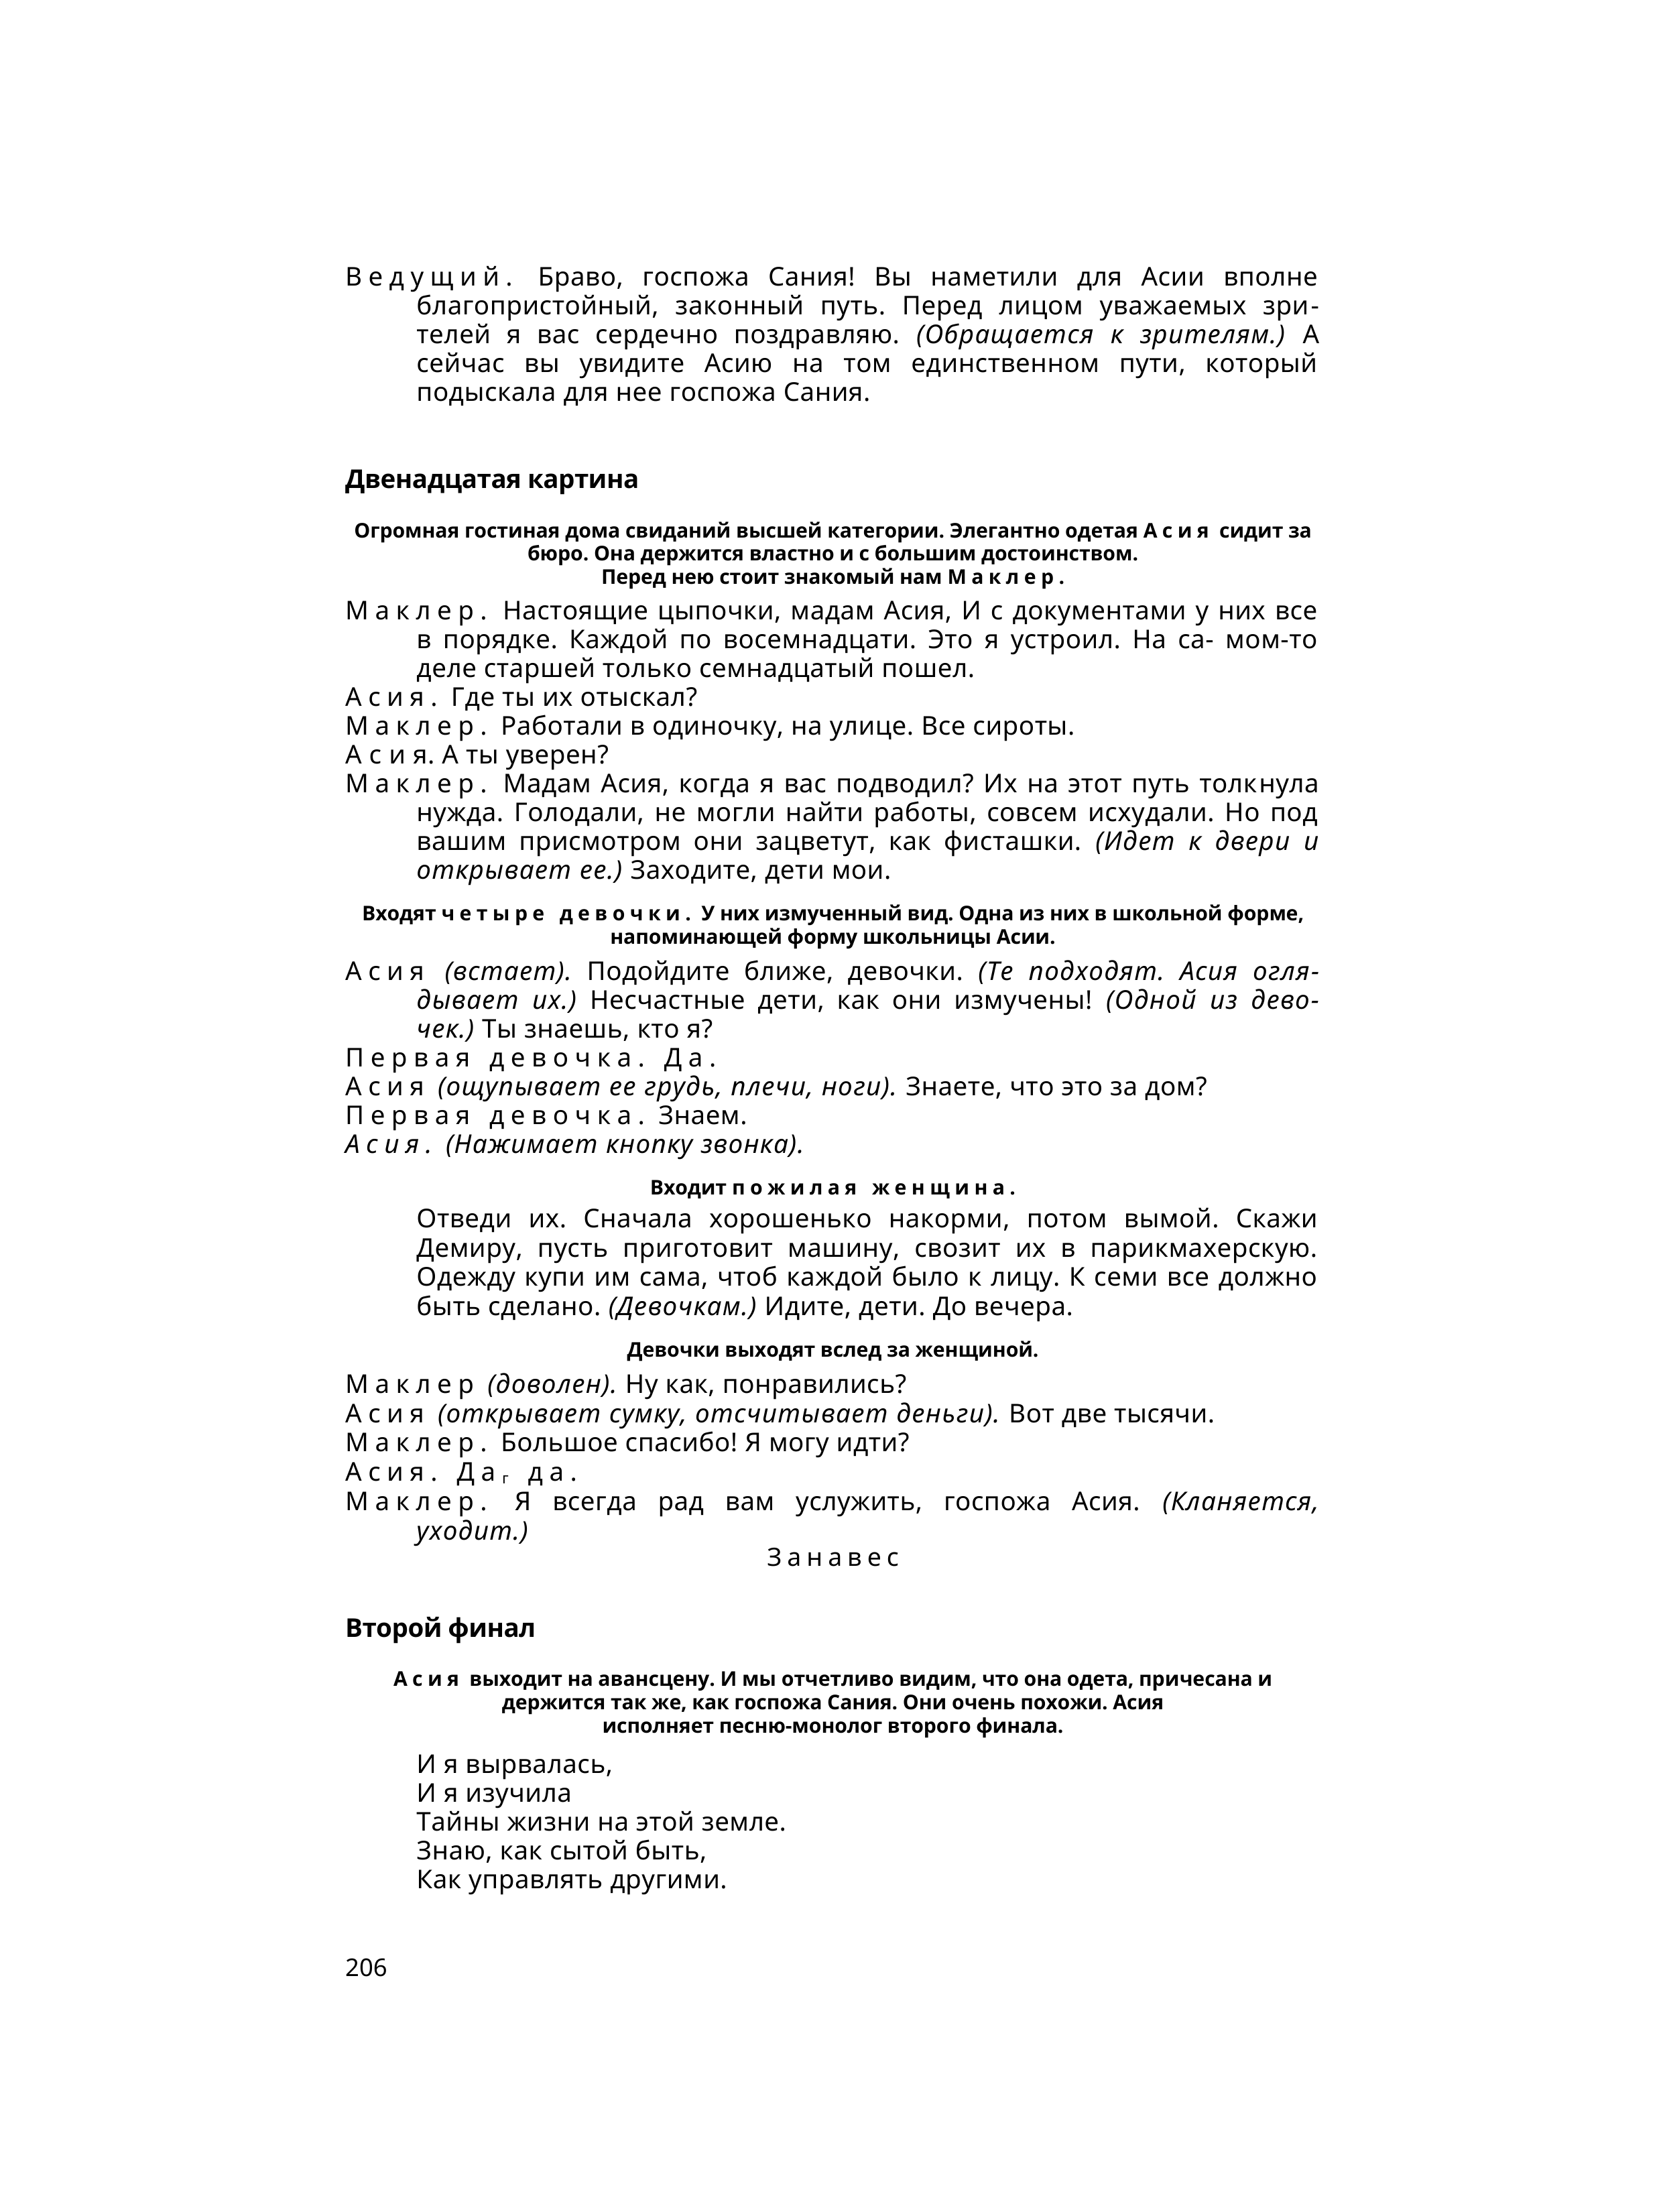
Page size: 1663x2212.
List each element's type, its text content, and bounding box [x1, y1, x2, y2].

text Асия (встает). Подойдите ближе, девочки. (Те подходят. Асия оглядывает их.) Несчастные дети, как они измучены! (Одной из девочек.) Ты знаешь, кто я? [345, 957, 1319, 1044]
text Маклер. Настоящие цыпочки, мадам Асия, И с документами у них все в порядке. Каждой по восемнадцати. Это я устроил. На са- мом-то деле старшей только семнадцатый пошел. [345, 597, 1319, 683]
text 206 [345, 1957, 387, 1981]
text Входят четыре девочки. У них измученный вид. Одна из них в школьной форме, напоминающей форму школьницы Асии. [345, 902, 1320, 949]
text Первая девочка. Да. [345, 1044, 1320, 1072]
text А с и я. А ты уверен? [345, 741, 1320, 770]
text Асия выходит на авансцену. И мы отчетливо видим, что она одета, причесана и держится так же, как госпожа Сания. Они очень похожи. Асия [345, 1667, 1320, 1714]
text Отведи их. Сначала хорошенько накорми, потом вымой. Скажи Демиру, пусть приготовит машину, свозит их в парикмахерскую. Одежду купи им сама, чтоб каждой было к лицу. К семи все должно быть сделано. (Девочкам.) Идите, дети. До вечера. [416, 1205, 1319, 1321]
text Асия (ощупывает ее грудь, плечи, ноги). Знаете, что это за дом? Первая девочка. Знаем. [345, 1072, 1277, 1130]
text Знаю, как сытой быть, [416, 1837, 1320, 1865]
text Тайны жизни на этой земле. [416, 1808, 1320, 1837]
text Девочки выходят вслед за женщиной. [345, 1341, 1320, 1361]
text Занавес [345, 1546, 1320, 1571]
text И я вырвалась, [416, 1750, 1320, 1779]
text Асия (открывает сумку, отсчитывает деньги). Вот две тысячи. Маклер. Большое спасибо! Я могу идти? [345, 1399, 1248, 1457]
text Маклер (доволен). Ну как, понравились? [345, 1370, 1320, 1399]
text Маклер. Работали в одиночку, на улице. Все сироты. [345, 712, 1320, 741]
text Маклер. Я всегда рад вам услужить, госпожа Асия. (Кланяется, уходит.) [345, 1487, 1319, 1546]
text И я изучила [416, 1779, 1320, 1808]
text Огромная гостиная дома свиданий высшей категории. Элегантно одетая Асия сидит за бюро. Она держится властно и с большим достоинством. [345, 519, 1320, 566]
text исполняет песню-монолог второго финала. [345, 1714, 1320, 1737]
text Ведущий. Браво, госпожа Сания! Вы наметили для Асии вполне благопристойный, законный путь. Перед лицом уважаемых зрителей я вас сердечно поздравляю. (Обращается к зрителям.) А сейчас вы увидите Асию на том единственном пути, который подыскала для нее госпожа Сания. [345, 263, 1319, 407]
text Асия. (Нажимает кнопку звонка). [345, 1130, 1320, 1159]
text Двенадцатая картина [345, 468, 1320, 493]
text Перед нею стоит знакомый нам Маклер. [345, 566, 1320, 589]
text Входит пожилая женщина. [345, 1178, 1320, 1199]
text Маклер. Мадам Асия, когда я вас подводил? Их на этот путь толкнула нужда. Голодали, не могли найти работы, совсем исхудали. Но под вашим присмотром они зацветут, как фисташки. (Идет к двери и открывает ее.) Заходите, дети мои. [345, 770, 1319, 885]
text Асия. Где ты их отыскал? [345, 683, 1320, 712]
text Асия. Даг да. [345, 1457, 1320, 1487]
text Как управлять другими. [416, 1865, 1320, 1894]
text Второй финал [345, 1617, 1320, 1643]
